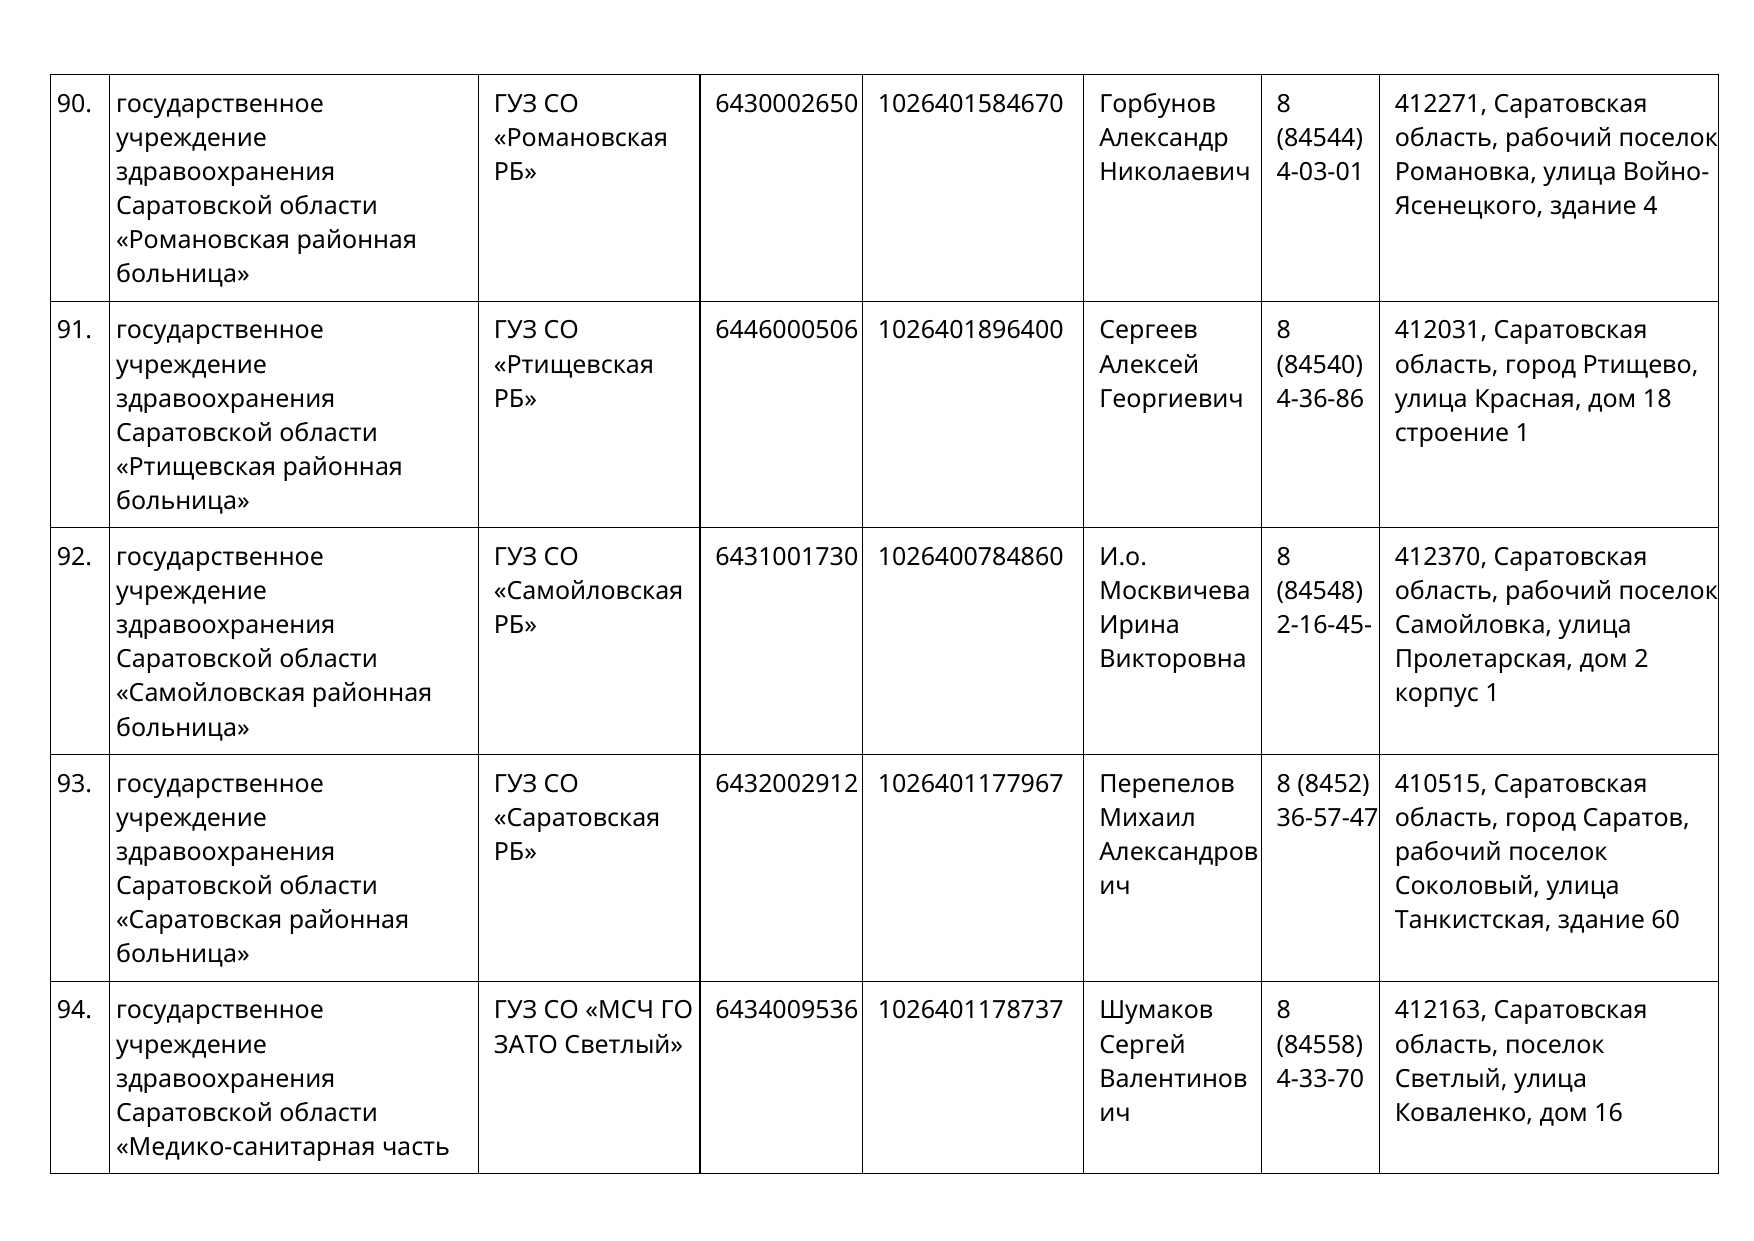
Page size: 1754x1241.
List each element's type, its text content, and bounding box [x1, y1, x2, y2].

table_cell государственное учреждение здравоохранения Саратовской области «Самойловская районная больница» [110, 528, 478, 754]
table_cell ГУЗ СО «Саратовская РБ» [479, 755, 699, 981]
table_cell 8 (84540) 4-36-86 [1262, 302, 1379, 527]
table_cell 93. [51, 755, 109, 981]
table_cell 1026401178737 [863, 982, 1083, 1173]
table_cell ГУЗ СО «Романовская РБ» [479, 75, 699, 301]
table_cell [1380, 982, 1718, 1173]
table_cell ГУЗ СО «Самойловская РБ» [479, 528, 699, 754]
table_cell 1026400784860 [863, 528, 1083, 754]
table_cell Перепелов Михаил Александрович [1084, 755, 1261, 981]
table_cell 410515, Саратовская область, город Саратов, рабочий поселок Соколовый, улица Танкистская, здание 60 [1380, 755, 1718, 981]
table_cell 412271, Саратовская область, рабочий поселок Романовка, улица Войно-Ясенецкого, здание 4 [1380, 75, 1718, 301]
table_cell 6446000506 [701, 302, 862, 527]
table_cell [110, 982, 478, 1173]
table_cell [479, 982, 699, 1173]
table_cell 6430002650 [701, 75, 862, 301]
table_cell 8 (84558) 4-33-70 [1262, 982, 1379, 1173]
table_cell государственное учреждение здравоохранения Саратовской области «Ртищевская районная больница» [110, 302, 478, 527]
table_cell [1084, 982, 1261, 1173]
table_cell 1026401896400 [863, 302, 1083, 527]
table_cell 8 (84548) 2-16-45- [1262, 528, 1379, 754]
table_cell государственное учреждение здравоохранения Саратовской области «Саратовская районная больница» [110, 755, 478, 981]
table_cell И.о. Москвичева Ирина Викторовна [1084, 528, 1261, 754]
table_cell государственное учреждение здравоохранения Саратовской области «Романовская районная больница» [110, 75, 478, 301]
table_cell 8 (84544) 4-03-01 [1262, 75, 1379, 301]
table_cell Сергеев Алексей Георгиевич [1084, 302, 1261, 527]
table_cell 92. [51, 528, 109, 754]
table_cell 94. [51, 982, 109, 1173]
table_cell 412031, Саратовская область, город Ртищево, улица Красная, дом 18 строение 1 [1380, 302, 1718, 527]
table_cell 6431001730 [701, 528, 862, 754]
table_cell 91. [51, 302, 109, 527]
table_cell 1026401584670 [863, 75, 1083, 301]
table_cell 6432002912 [701, 755, 862, 981]
table_cell 1026401177967 [863, 755, 1083, 981]
table_cell 6434009536 [701, 982, 862, 1173]
table_cell 8 (8452) 36-57-47 [1262, 755, 1379, 981]
table_cell 412370, Саратовская область, рабочий поселок Самойловка, улица Пролетарская, дом 2 корпус 1 [1380, 528, 1718, 754]
table_cell Горбунов Александр Николаевич [1084, 75, 1261, 301]
table_cell ГУЗ СО «Ртищевская РБ» [479, 302, 699, 527]
table_cell 90. [51, 75, 109, 301]
